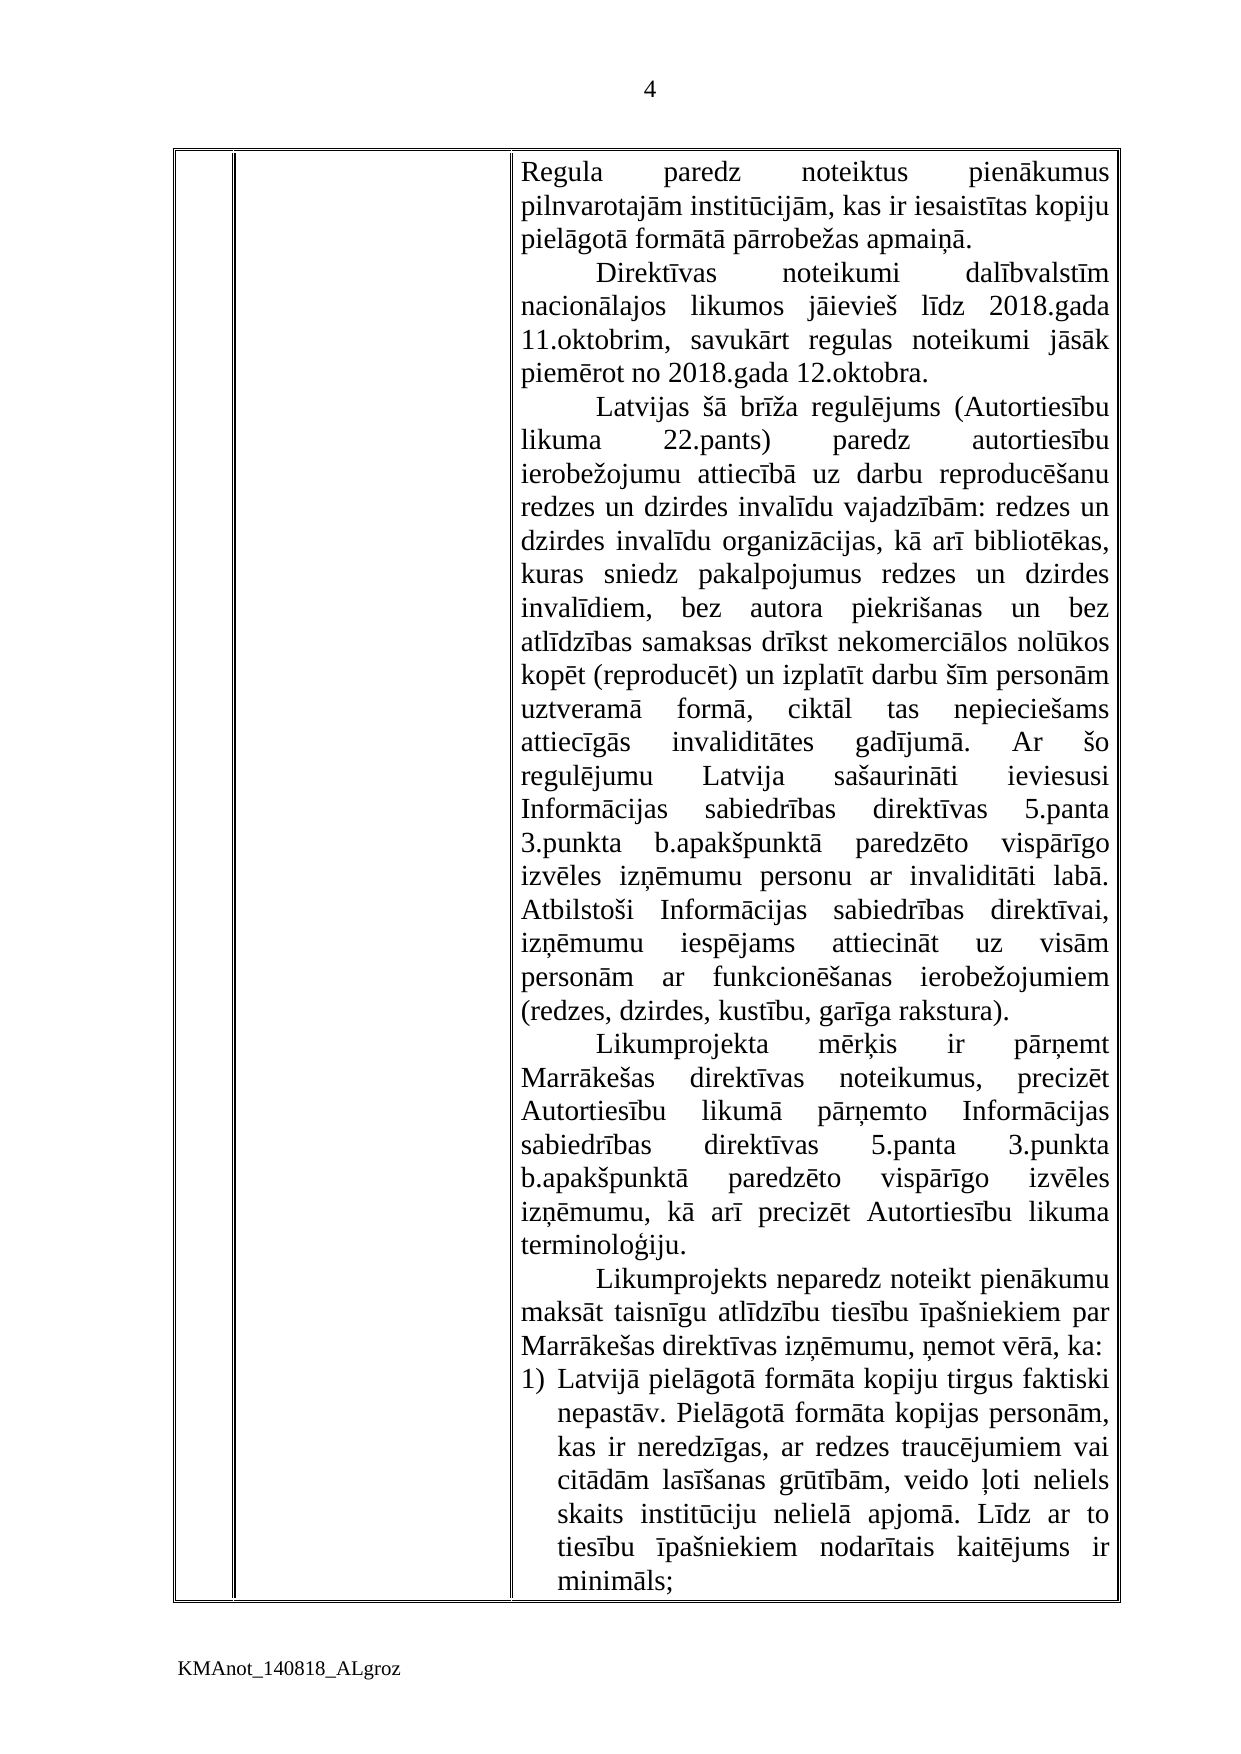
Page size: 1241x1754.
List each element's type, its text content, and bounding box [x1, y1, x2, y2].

table_cell 2. [174, 149, 234, 1599]
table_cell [512, 151, 1117, 1599]
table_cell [234, 151, 512, 1599]
